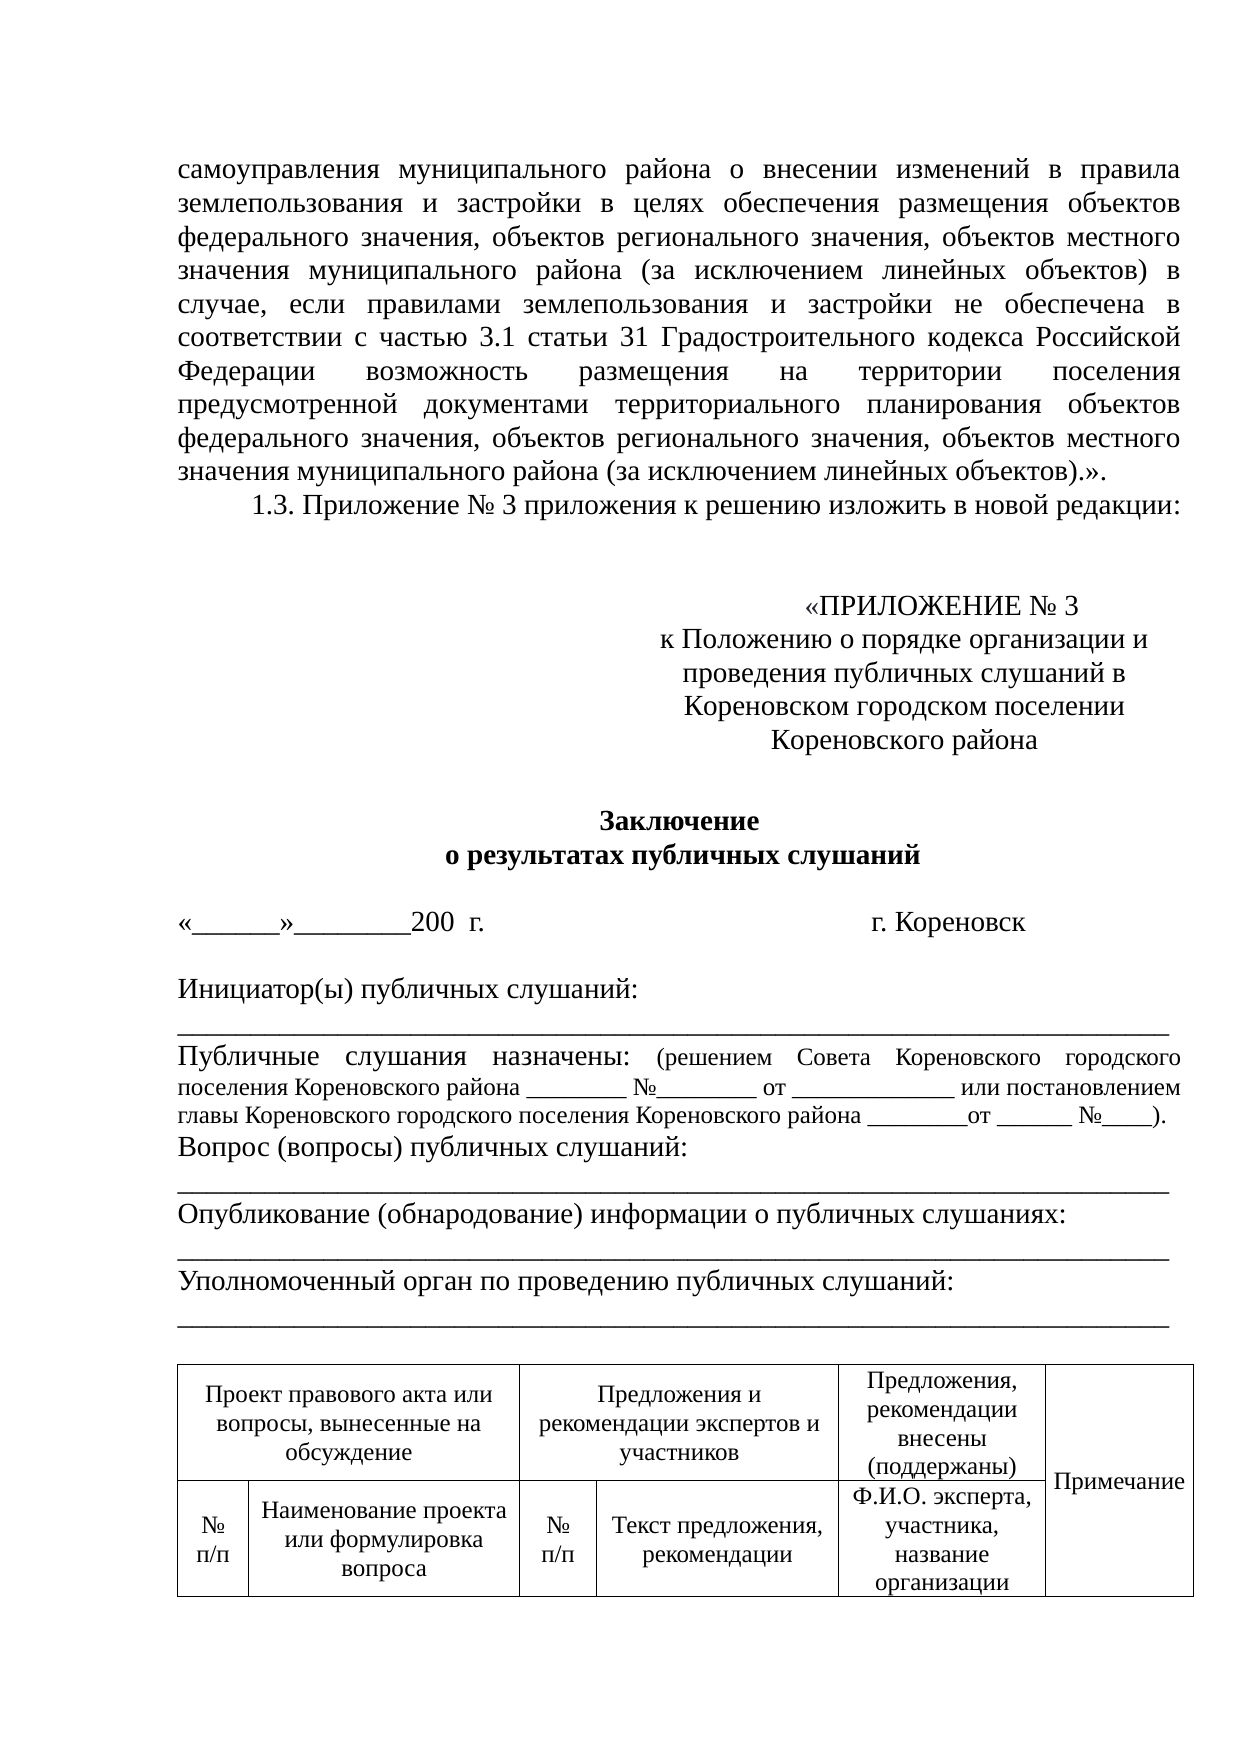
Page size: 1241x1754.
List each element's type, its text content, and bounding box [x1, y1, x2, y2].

table_cell Текст предложения, рекомендации [597, 1481, 838, 1596]
title «______»________200 г. г. Кореновск [177, 904, 1181, 938]
table_header Предложения и рекомендации экспертов и участников [520, 1365, 838, 1480]
text «ПРИЛОЖЕНИЕ № 3 к Положению о порядке организации и проведения публичных слушаний в Кореновском городском поселении Кореновского района [627, 588, 1181, 755]
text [177, 152, 1181, 487]
text ____________________________________________________________________ [177, 1230, 1181, 1263]
table_cell № п/п [520, 1481, 596, 1596]
table_header Предложения, рекомендации внесены (поддержаны) [839, 1365, 1045, 1480]
title о результатах публичных слушаний [177, 837, 1181, 871]
text Вопрос (вопросы) публичных слушаний: [177, 1129, 1181, 1163]
table_header Проект правового акта или вопросы, вынесенные на обсуждение [178, 1365, 519, 1480]
table_header Примечание [1046, 1365, 1193, 1596]
text Инициатор(ы) публичных слушаний: [177, 971, 1181, 1005]
text Уполномоченный орган по проведению публичных слушаний: [177, 1263, 1181, 1297]
text Публичные слушания назначены: (решением Совета Кореновского городского поселения Кореновского района ________ №________ от _____________ или постановлением главы Кореновского городского поселения Кореновского района ________от ______ №____). [177, 1038, 1181, 1129]
text 1.3. Приложение № 3 приложения к решению изложить в новой редакции: [177, 487, 1181, 521]
table_cell № п/п [178, 1481, 248, 1596]
text ____________________________________________________________________ [177, 1297, 1181, 1331]
title Заключение [177, 803, 1181, 837]
table_cell Наименование проекта или формулировка вопроса [249, 1481, 519, 1596]
text ____________________________________________________________________ [177, 1163, 1181, 1196]
text Опубликование (обнародование) информации о публичных слушаниях: [177, 1196, 1181, 1230]
text ____________________________________________________________________ [177, 1005, 1181, 1038]
table_cell Ф.И.О. эксперта, участника, название организации [839, 1481, 1045, 1596]
